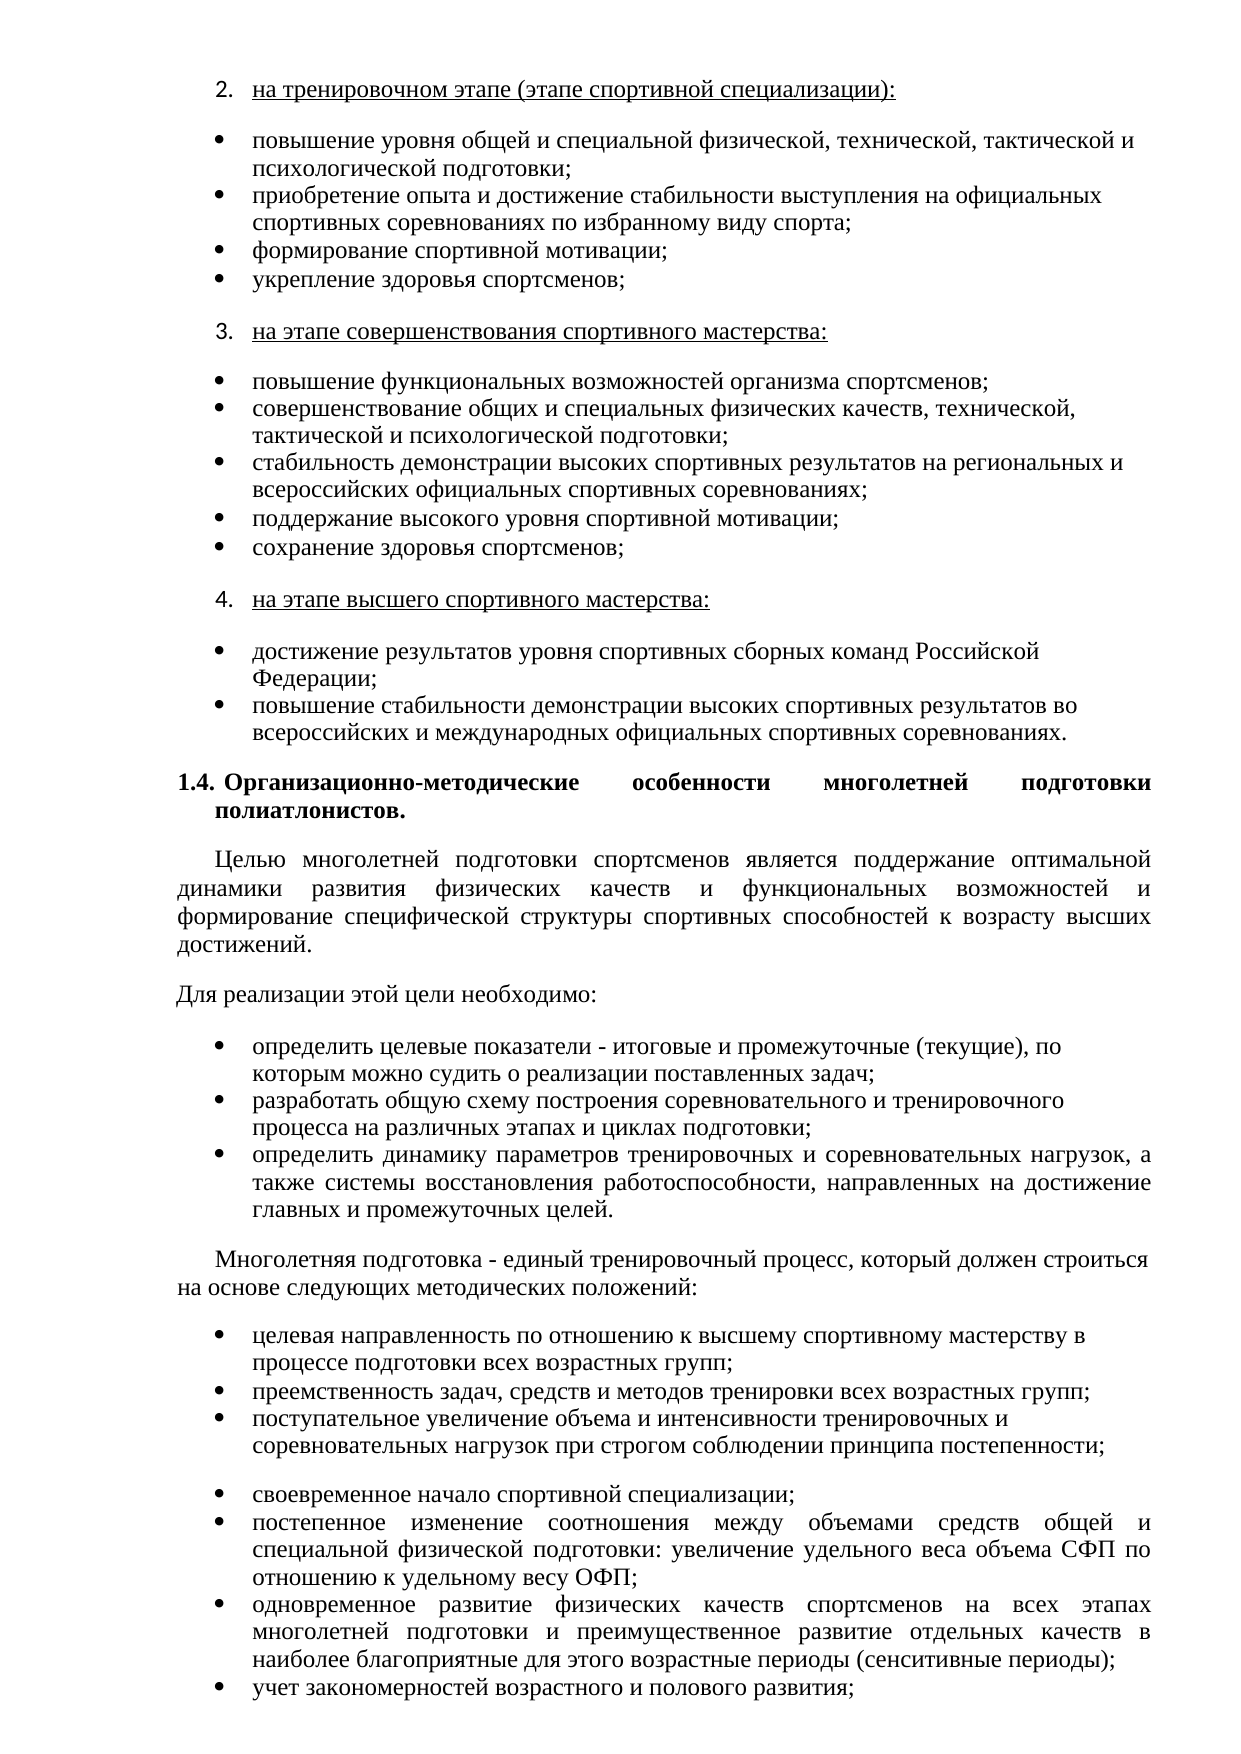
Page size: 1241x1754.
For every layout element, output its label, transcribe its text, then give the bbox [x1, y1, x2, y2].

list повышение функциональных возможностей организма спортсменов; [215, 366, 1152, 395]
list стабильность демонстрации высоких спортивных результатов на региональных и всероссийских официальных спортивных соревнованиях; [215, 449, 1152, 503]
list на этапе высшего спортивного мастерства: [215, 583, 1152, 613]
list целевая направленность по отношению к высшему спортивному мастерству в процессе подготовки всех возрастных групп; [215, 1322, 1152, 1376]
list определить динамику параметров тренировочных и соревновательных нагрузок, а также системы восстановления работоспособности, направленных на достижение главных и промежуточных целей. [215, 1141, 1152, 1223]
list одновременное развитие физических качеств спортсменов на всех этапах многолетней подготовки и преимущественное развитие отдельных качеств в наиболее благоприятные для этого возрастные периоды (сенситивные периоды); [215, 1590, 1152, 1672]
list на этапе совершенствования спортивного мастерства: [215, 315, 1152, 345]
list укрепление здоровья спортсменов; [215, 264, 1152, 293]
list повышение уровня общей и специальной физической, технической, тактической и психологической подготовки; [215, 127, 1150, 181]
list своевременное начало спортивной специализации; [215, 1479, 1152, 1508]
text 1.4. Организационно-методические особенности многолетней подготовки полиатлонистов. [177, 768, 1152, 824]
list повышение стабильности демонстрации высоких спортивных результатов во всероссийских и международных официальных спортивных соревнованиях. [215, 692, 1152, 746]
list формирование спортивной мотивации; [215, 236, 1152, 264]
list поддержание высокого уровня спортивной мотивации; [215, 503, 1152, 532]
list учет закономерностей возрастного и полового развития; [215, 1672, 1152, 1701]
text Целью многолетней подготовки спортсменов является поддержание оптимальной динамики развития физических качеств и функциональных возможностей и формирование специфической структуры спортивных способностей к возрасту высших достижений. [177, 845, 1152, 958]
list постепенное изменение соотношения между объемами средств общей и специальной физической подготовки: увеличение удельного веса объема СФП по отношению к удельному весу ОФП; [215, 1508, 1152, 1590]
list совершенствование общих и специальных физических качеств, технической, тактической и психологической подготовки; [215, 395, 1152, 449]
list сохранение здоровья спортсменов; [215, 532, 1152, 561]
list приобретение опыта и достижение стабильности выступления на официальных спортивных соревнованиях по избранному виду спорта; [215, 181, 1152, 236]
list достижение результатов уровня спортивных сборных команд Российской Федерации; [215, 638, 1152, 692]
text Многолетняя подготовка - единый тренировочный процесс, который должен строиться на основе следующих методических положений: [177, 1245, 1152, 1301]
list определить целевые показатели - итоговые и промежуточные (текущие), по которым можно судить о реализации поставленных задач; [215, 1032, 1152, 1087]
list поступательное увеличение объема и интенсивности тренировочных и соревновательных нагрузок при строгом соблюдении принципа постепенности; [215, 1404, 1152, 1458]
list преемственность задач, средств и методов тренировки всех возрастных групп; [215, 1376, 1152, 1404]
list на тренировочном этапе (этапе спортивной специализации): [215, 73, 1152, 103]
text Для реализации этой цели необходимо: [150, 979, 1152, 1007]
list разработать общую схему построения соревновательного и тренировочного процесса на различных этапах и циклах подготовки; [215, 1087, 1152, 1141]
